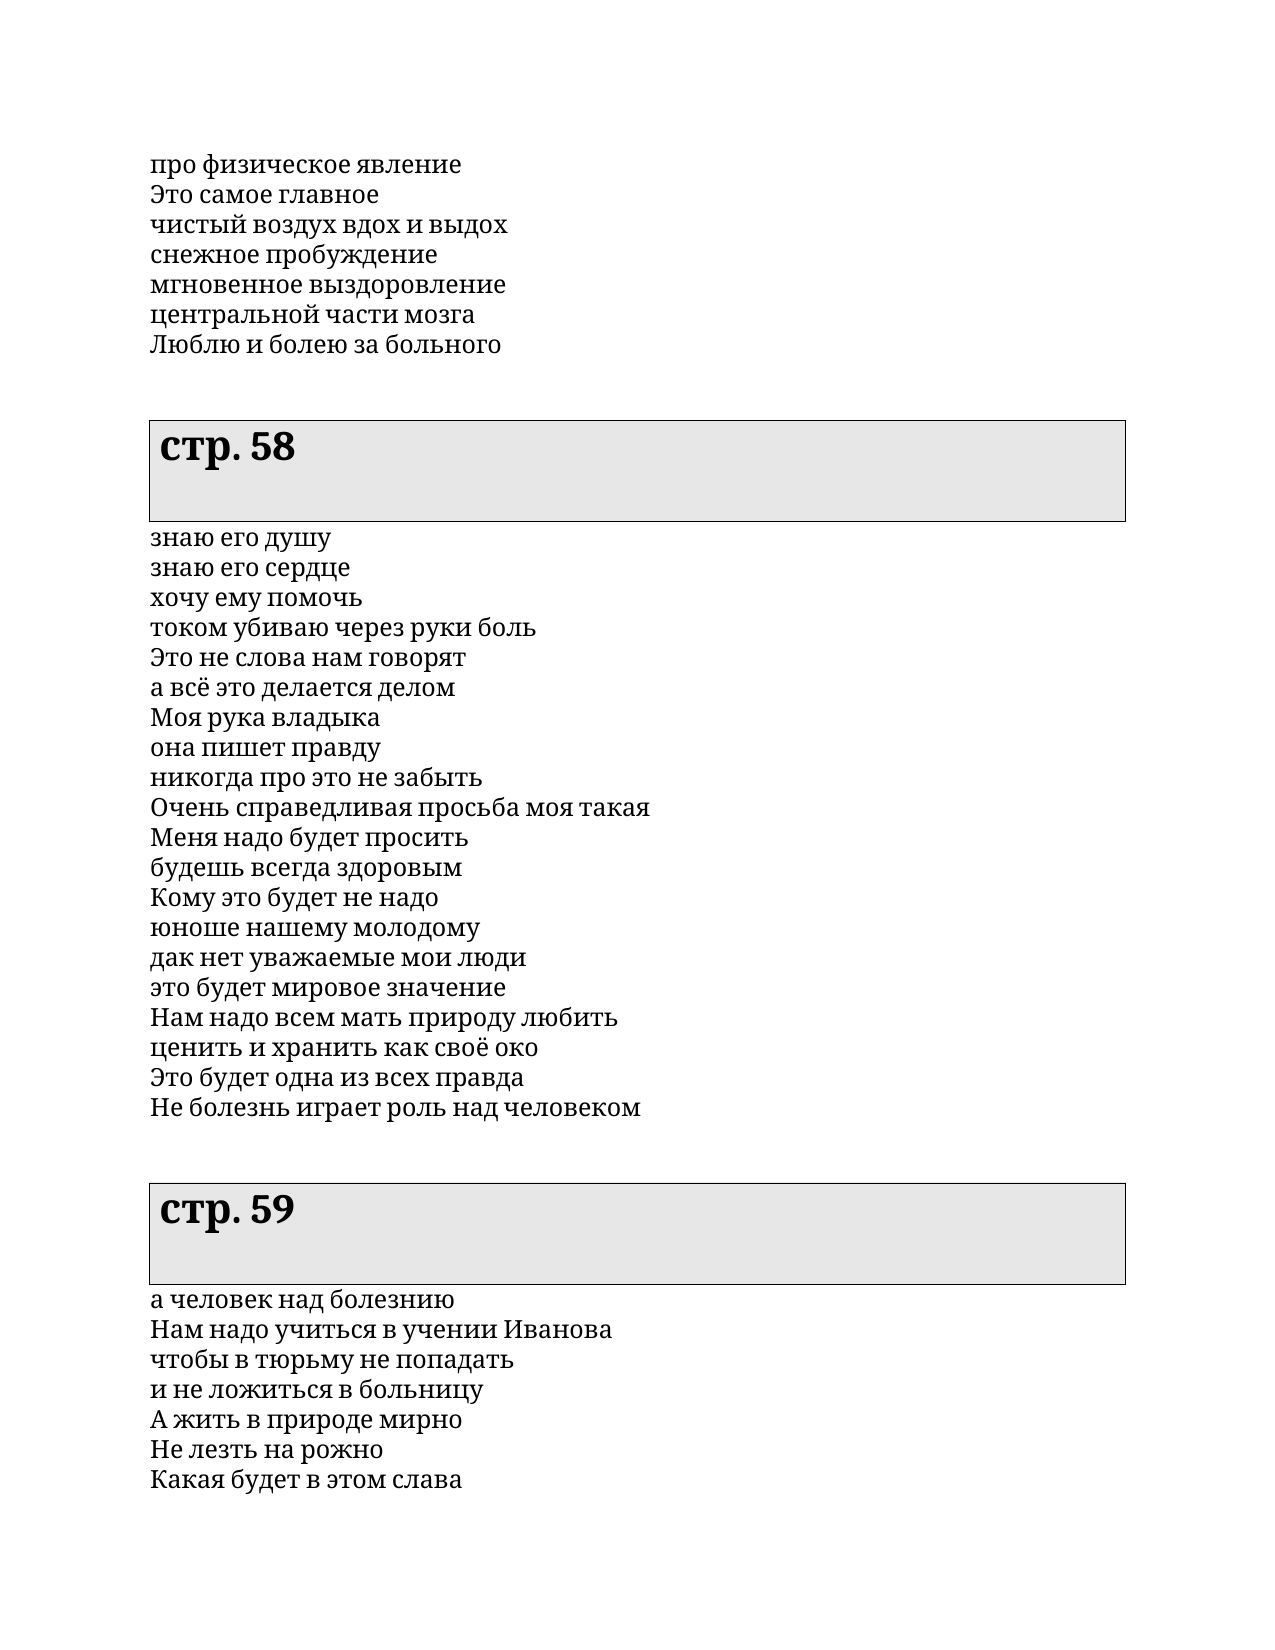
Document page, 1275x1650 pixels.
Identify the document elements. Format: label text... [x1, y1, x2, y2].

text а человек над болезнию [150, 1285, 1125, 1315]
subtitle стр. 59 [150, 1184, 1125, 1284]
text дак нет уважаемые мои люди [150, 942, 1125, 972]
text Какая будет в этом слава [150, 1465, 1125, 1495]
text чтобы в тюрьму не попадать [150, 1345, 1125, 1375]
text юноше нашему молодому [150, 912, 1125, 942]
text А жить в природе мирно [150, 1405, 1125, 1435]
text хочу ему помочь [150, 582, 1125, 612]
text Люблю и болею за больного [150, 330, 1125, 360]
text Не болезнь играет роль над человеком [150, 1092, 1125, 1122]
text Не лезть на рожно [150, 1435, 1125, 1465]
text про физическое явление [150, 150, 1125, 180]
text ценить и хранить как своё око [150, 1032, 1125, 1062]
text Это не слова нам говорят [150, 642, 1125, 672]
text Нам надо всем мать природу любить [150, 1002, 1125, 1032]
text знаю его душу [150, 522, 1125, 552]
text мгновенное выздоровление [150, 270, 1125, 300]
subtitle стр. 58 [150, 421, 1125, 521]
text Это самое главное [150, 180, 1125, 210]
text будешь всегда здоровым [150, 852, 1125, 882]
text знаю его сердце [150, 552, 1125, 582]
text чистый воздух вдох и выдох [150, 210, 1125, 240]
text никогда про это не забыть [150, 762, 1125, 792]
text центральной части мозга [150, 300, 1125, 330]
text а всё это делается делом [150, 672, 1125, 702]
text Моя рука владыка [150, 702, 1125, 732]
text и не ложиться в больницу [150, 1375, 1125, 1405]
text Очень справедливая просьба моя такая [150, 792, 1125, 822]
text током убиваю через руки боль [150, 612, 1125, 642]
text Нам надо учиться в учении Иванова [150, 1315, 1125, 1345]
text Кому это будет не надо [150, 882, 1125, 912]
text Это будет одна из всех правда [150, 1062, 1125, 1092]
text снежное пробуждение [150, 240, 1125, 270]
text она пишет правду [150, 732, 1125, 762]
text Меня надо будет просить [150, 822, 1125, 852]
text это будет мировое значение [150, 972, 1125, 1002]
